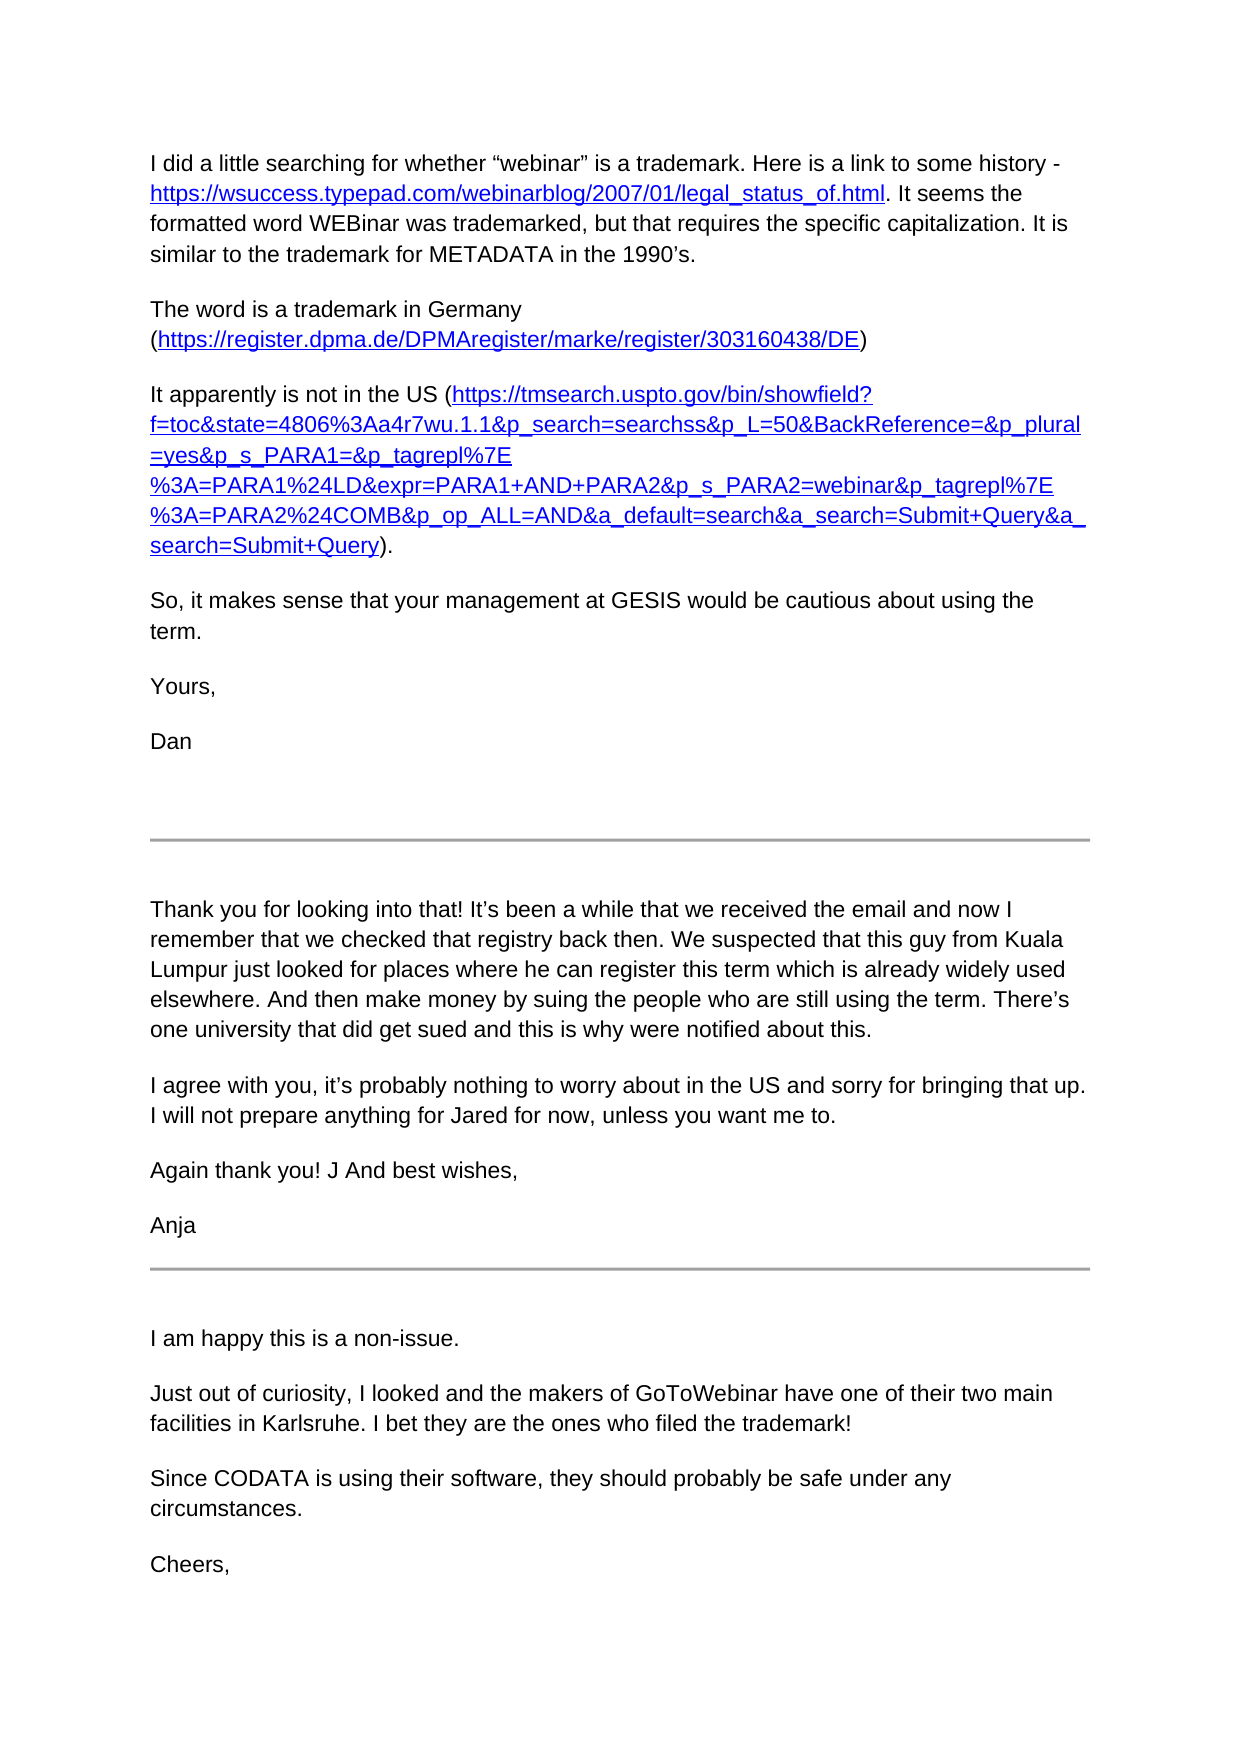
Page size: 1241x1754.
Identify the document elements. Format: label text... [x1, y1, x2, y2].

text I did a little searching for whether “webinar” is a trademark. Here is a link to some history - https://wsuccess.typepad.com/webinarblog/2007/01/legal_status_of.html. It seems the formatted word WEBinar was trademarked, but that requires the specific capitalization. It is similar to the trademark for METADATA in the 1990’s. [150, 150, 1090, 267]
text Just out of curiosity, I looked and the makers of GoToWebinar have one of their two main facilities in Karlsruhe. I bet they are the ones who filed the trademark! [150, 1380, 1090, 1436]
text Since CODATA is using their software, they should probably be safe under any circumstances. [150, 1465, 1090, 1522]
text I agree with you, it’s probably nothing to worry about in the US and sorry for bringing that up. I will not prepare anything for Jared for now, unless you want me to. [150, 1072, 1090, 1128]
text Yours, [150, 673, 1090, 699]
text I am happy this is a non-issue. [150, 1324, 1090, 1351]
text Thank you for looking into that! It’s been a while that we received the email and now I remember that we checked that registry back then. We suspected that this guy from Kuala Lumpur just looked for places where he can register this term which is already widely used elsewhere. And then make money by suing the people who are still using the term. There’s one university that did get sued and this is why were notified about this. [150, 896, 1090, 1043]
text It apparently is not in the US (https://tmsearch.uspto.gov/bin/showfield?f=toc&state=4806%3Aa4r7wu.1.1&p_search=searchss&p_L=50&BackReference=&p_plural=yes&p_s_PARA1=&p_tagrepl%7E%3A=PARA1%24LD&expr=PARA1+AND+PARA2&p_s_PARA2=webinar&p_tagrepl%7E%3A=PARA2%24COMB&p_op_ALL=AND&a_default=search&a_search=Submit+Query&a_search=Submit+Query). [150, 381, 1090, 559]
text Dan [150, 728, 1090, 754]
text The word is a trademark in Germany (https://register.dpma.de/DPMAregister/marke/register/303160438/DE) [150, 296, 1090, 352]
text Again thank you! J And best wishes, [150, 1157, 1090, 1183]
text So, it makes sense that your management at GESIS would be cautious about using the term. [150, 587, 1090, 644]
text Anja [150, 1212, 1090, 1239]
text Cheers, [150, 1551, 1090, 1577]
